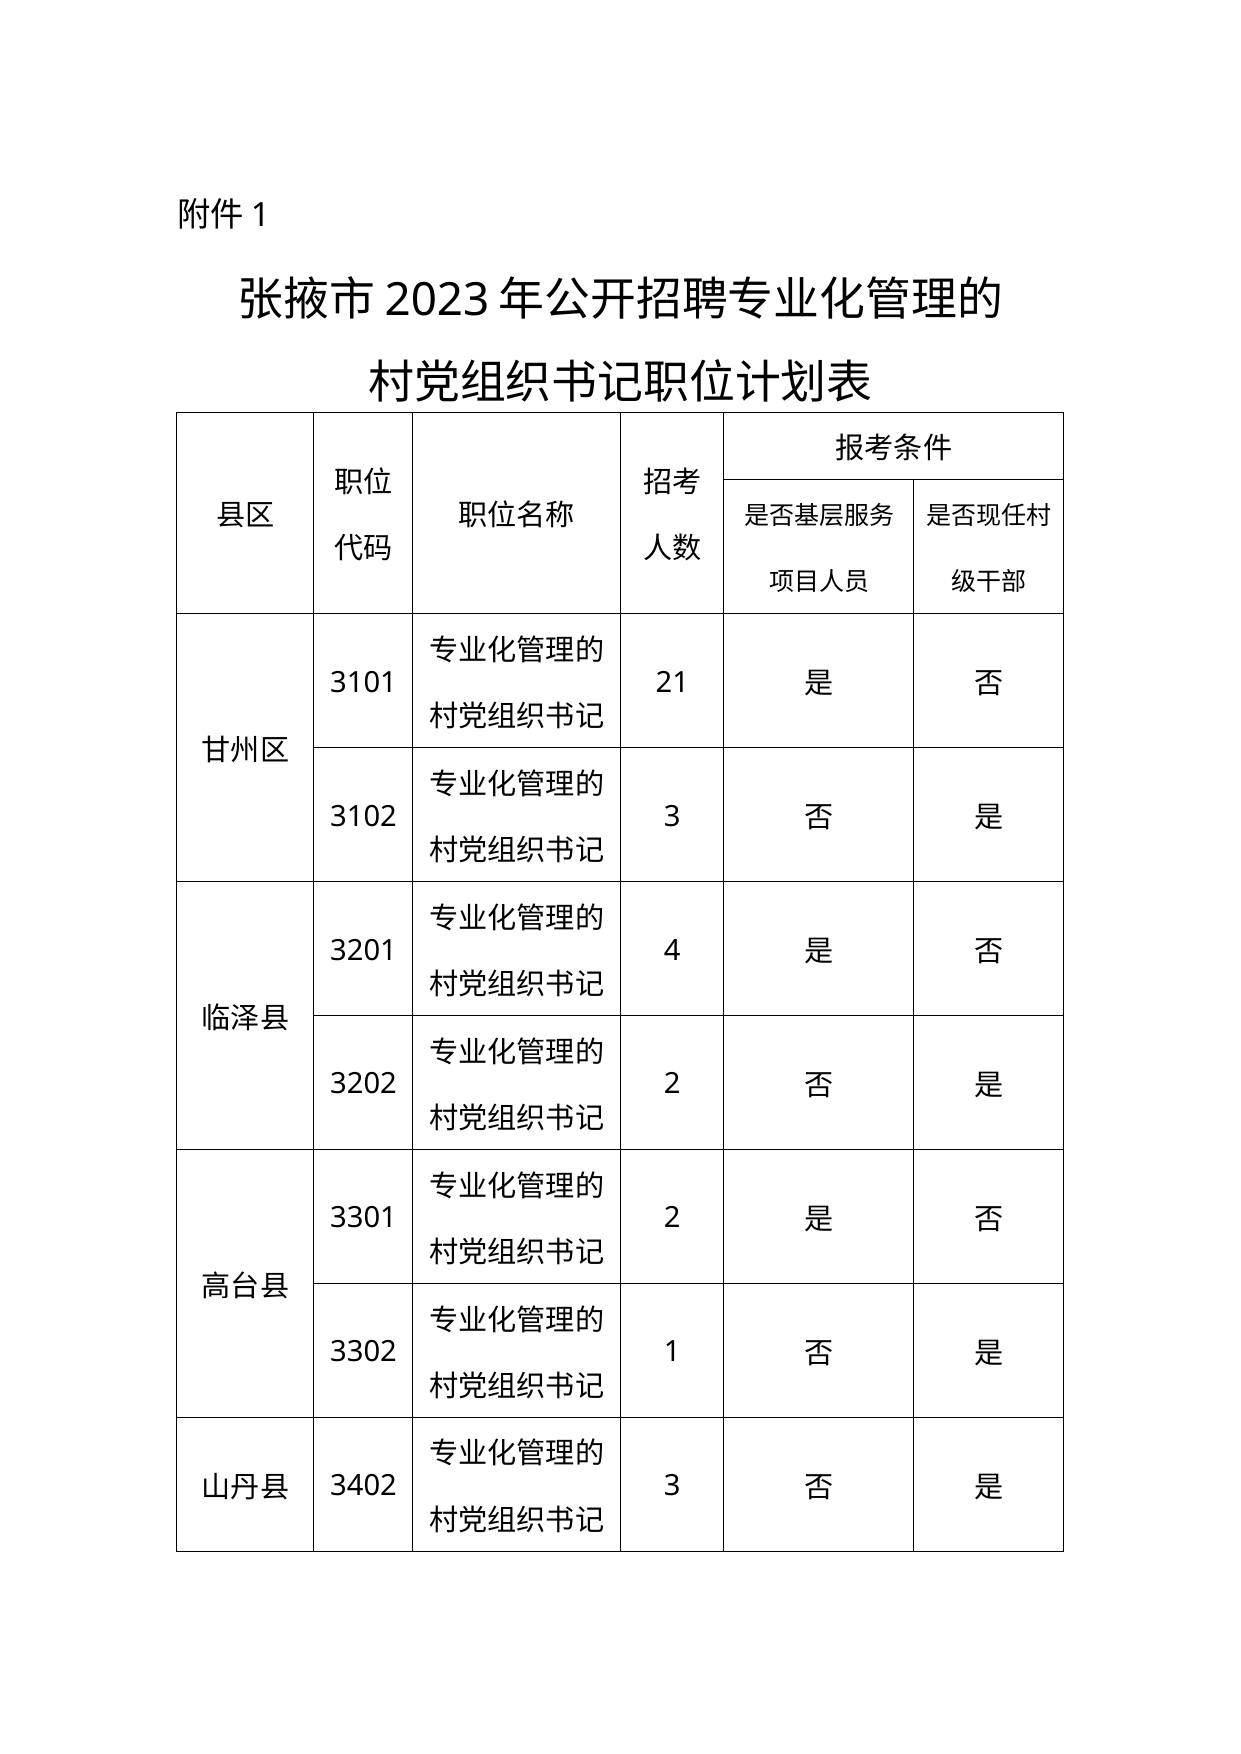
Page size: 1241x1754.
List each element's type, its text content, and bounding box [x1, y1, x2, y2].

table_cell 3302 [314, 1284, 412, 1417]
table_cell 临泽县 [177, 882, 313, 1149]
text 附件1 [177, 179, 1063, 246]
table_cell 1 [621, 1284, 723, 1417]
table_cell 专业化管理的村党组织书记 [413, 1418, 620, 1551]
table_cell 否 [914, 1150, 1063, 1283]
text 村党组织书记职位计划表 [177, 345, 1063, 412]
table_cell 否 [914, 614, 1063, 747]
table_cell 否 [724, 1016, 913, 1149]
table_cell 是否基层服务项目人员 [724, 480, 913, 613]
table_cell 3402 [314, 1418, 412, 1551]
text 张掖市2023年公开招聘专业化管理的 [177, 246, 1063, 345]
table_cell 是 [724, 1150, 913, 1283]
table_cell 否 [724, 748, 913, 881]
table_cell 2 [621, 1150, 723, 1283]
table_cell 是否现任村级干部 [914, 480, 1063, 613]
table_cell 是 [724, 614, 913, 747]
table_cell 2 [621, 1016, 723, 1149]
table_cell 3201 [314, 882, 412, 1015]
table_header 职位代码 [314, 413, 412, 613]
table_cell 是 [724, 882, 913, 1015]
table_cell 是 [914, 1418, 1063, 1551]
table_cell 专业化管理的村党组织书记 [413, 1016, 620, 1149]
table_cell 否 [914, 882, 1063, 1015]
table_cell 否 [724, 1418, 913, 1551]
table_cell 3202 [314, 1016, 412, 1149]
table_cell 否 [724, 1284, 913, 1417]
table_cell 是 [914, 1284, 1063, 1417]
table_cell 3301 [314, 1150, 412, 1283]
table_cell 是 [914, 748, 1063, 881]
table_cell 专业化管理的村党组织书记 [413, 748, 620, 881]
table_header 县区 [177, 413, 313, 613]
table_cell 甘州区 [177, 614, 313, 881]
table_cell 3102 [314, 748, 412, 881]
table_header 招考人数 [621, 413, 723, 613]
table_cell 专业化管理的村党组织书记 [413, 1284, 620, 1417]
table_cell 4 [621, 882, 723, 1015]
table_cell 山丹县 [177, 1418, 313, 1551]
table_cell 高台县 [177, 1150, 313, 1417]
table_header 职位名称 [413, 413, 620, 613]
table_cell 3101 [314, 614, 412, 747]
table_cell 3 [621, 748, 723, 881]
table_cell 21 [621, 614, 723, 747]
table_cell 专业化管理的村党组织书记 [413, 1150, 620, 1283]
table_header 报考条件 [724, 413, 1063, 479]
table_cell 专业化管理的村党组织书记 [413, 614, 620, 747]
table_cell 是 [914, 1016, 1063, 1149]
table_cell 3 [621, 1418, 723, 1551]
table_cell 专业化管理的村党组织书记 [413, 882, 620, 1015]
